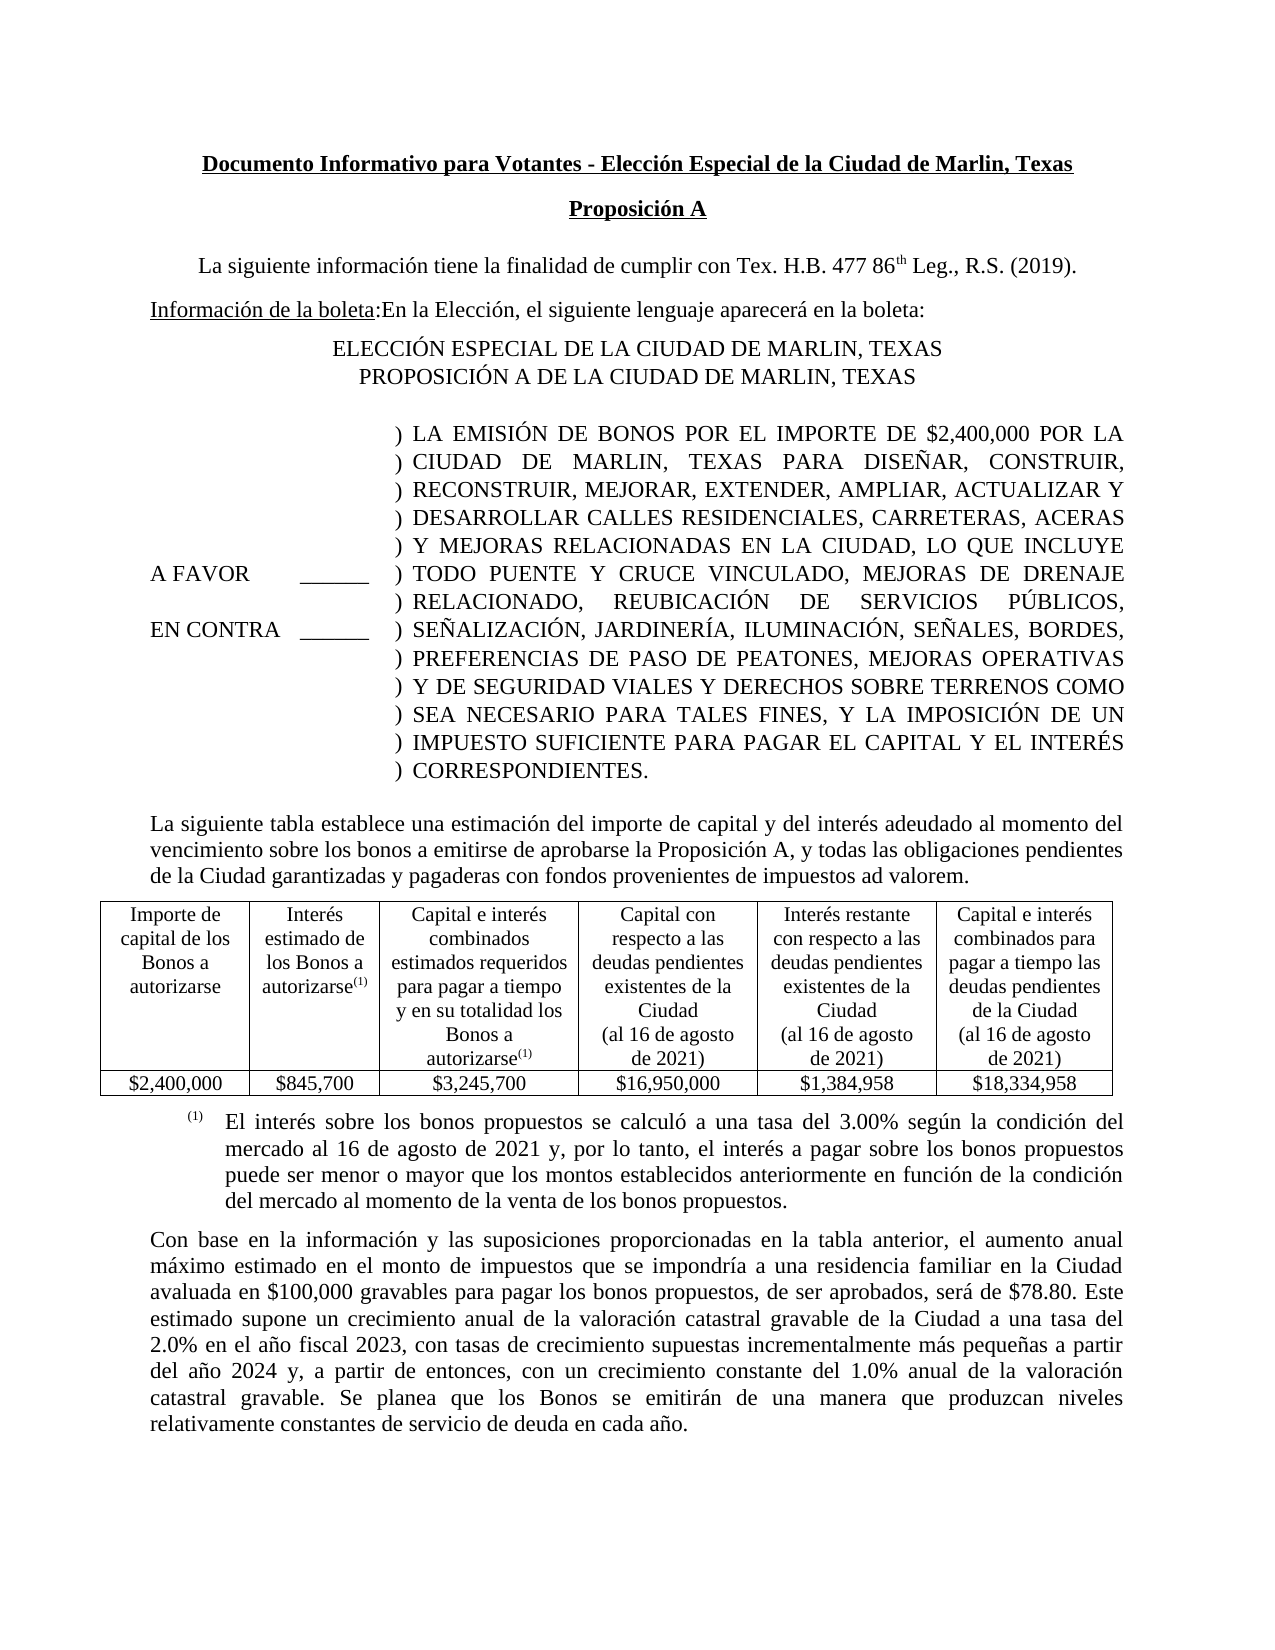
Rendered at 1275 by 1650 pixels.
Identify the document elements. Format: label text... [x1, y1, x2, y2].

table_cell $3,245,700 [380, 1071, 578, 1095]
text Documento Informativo para Votantes - Elección Especial de la Ciudad de Marlin, Texas [150, 150, 1125, 176]
table_header Capital con respecto a las deudas pendientes existentes de la Ciudad (al 16 de agosto de 2021) [579, 902, 757, 1070]
table_cell $2,400,000 [101, 1071, 249, 1095]
table_cell $1,384,958 [758, 1071, 936, 1095]
table_header ELECCIÓN ESPECIAL DE LA CIUDAD DE MARLIN, TEXAS PROPOSICIÓN A DE LA CIUDAD DE MARLIN, TEXAS [150, 335, 1125, 419]
text Con base en la información y las suposiciones proporcionadas en la tabla anterior, el aumento anual máximo estimado en el monto de impuestos que se impondría a una residencia familiar en la Ciudad avaluada en $100,000 gravables para pagar los bonos propuestos, de ser aprobados, será de $78.80. Este estimado supone un crecimiento anual de la valoración catastral gravable de la Ciudad a una tasa del 2.0% en el año fiscal 2023, con tasas de crecimiento supuestas incrementalmente más pequeñas a partir del año 2024 y, a partir de entonces, con un crecimiento constante del 1.0% anual de la valoración catastral gravable. Se planea que los Bonos se emitirán de una manera que produzcan niveles relativamente constantes de servicio de deuda en cada año. [150, 1226, 1125, 1437]
text La siguiente tabla establece una estimación del importe de capital y del interés adeudado al momento del vencimiento sobre los bonos a emitirse de aprobarse la Proposición A, y todas las obligaciones pendientes de la Ciudad garantizadas y pagaderas con fondos provenientes de impuestos ad valorem. [150, 810, 1125, 889]
table_cell A FAVOR ______ EN CONTRA ______ [150, 420, 384, 785]
table_header Interés estimado de los Bonos a autorizarse(1) [250, 902, 379, 1070]
table_cell $16,950,000 [579, 1071, 757, 1095]
table_cell LA EMISIÓN DE BONOS POR EL IMPORTE DE $2,400,000 POR LA CIUDAD DE MARLIN, TEXAS PARA DISEÑAR, CONSTRUIR, RECONSTRUIR, MEJORAR, EXTENDER, AMPLIAR, ACTUALIZAR Y DESARROLLAR CALLES RESIDENCIALES, CARRETERAS, ACERAS Y MEJORAS RELACIONADAS EN LA CIUDAD, LO QUE INCLUYE TODO PUENTE Y CRUCE VINCULADO, MEJORAS DE DRENAJE RELACIONADO, REUBICACIÓN DE SERVICIOS PÚBLICOS, SEÑALIZACIÓN, JARDINERÍA, ILUMINACIÓN, SEÑALES, BORDES, PREFERENCIAS DE PASO DE PEATONES, MEJORAS OPERATIVAS Y DE SEGURIDAD VIALES Y DERECHOS SOBRE TERRENOS COMO SEA NECESARIO PARA TALES FINES, Y LA IMPOSICIÓN DE UN IMPUESTO SUFICIENTE PARA PAGAR EL CAPITAL Y EL INTERÉS CORRESPONDIENTES. [413, 420, 1125, 785]
text Información de la boleta:En la Elección, el siguiente lenguaje aparecerá en la boleta: [150, 296, 1125, 323]
table_header Importe de capital de los Bonos a autorizarse [101, 902, 249, 1070]
table_header Interés restante con respecto a las deudas pendientes existentes de la Ciudad (al 16 de agosto de 2021) [758, 902, 936, 1070]
table_cell $18,334,958 [937, 1071, 1112, 1095]
table_header Capital e interés combinados para pagar a tiempo las deudas pendientes de la Ciudad (al 16 de agosto de 2021) [937, 902, 1112, 1070]
text La siguiente información tiene la finalidad de cumplir con Tex. H.B. 477 86th Leg., R.S. (2019). [150, 252, 1125, 278]
table_header Capital e interés combinados estimados requeridos para pagar a tiempo y en su totalidad los Bonos a autorizarse(1) [380, 902, 578, 1070]
table_cell ) ) ) ) ) ) ) ) ) ) ) ) ) [384, 420, 412, 785]
text Proposición A [150, 195, 1125, 221]
list El interés sobre los bonos propuestos se calculó a una tasa del 3.00% según la condición del mercado al 16 de agosto de 2021 y, por lo tanto, el interés a pagar sobre los bonos propuestos puede ser menor o mayor que los montos establecidos anteriormente en función de la condición del mercado al momento de la venta de los bonos propuestos. [187, 1108, 1125, 1214]
table_cell $845,700 [250, 1071, 379, 1095]
